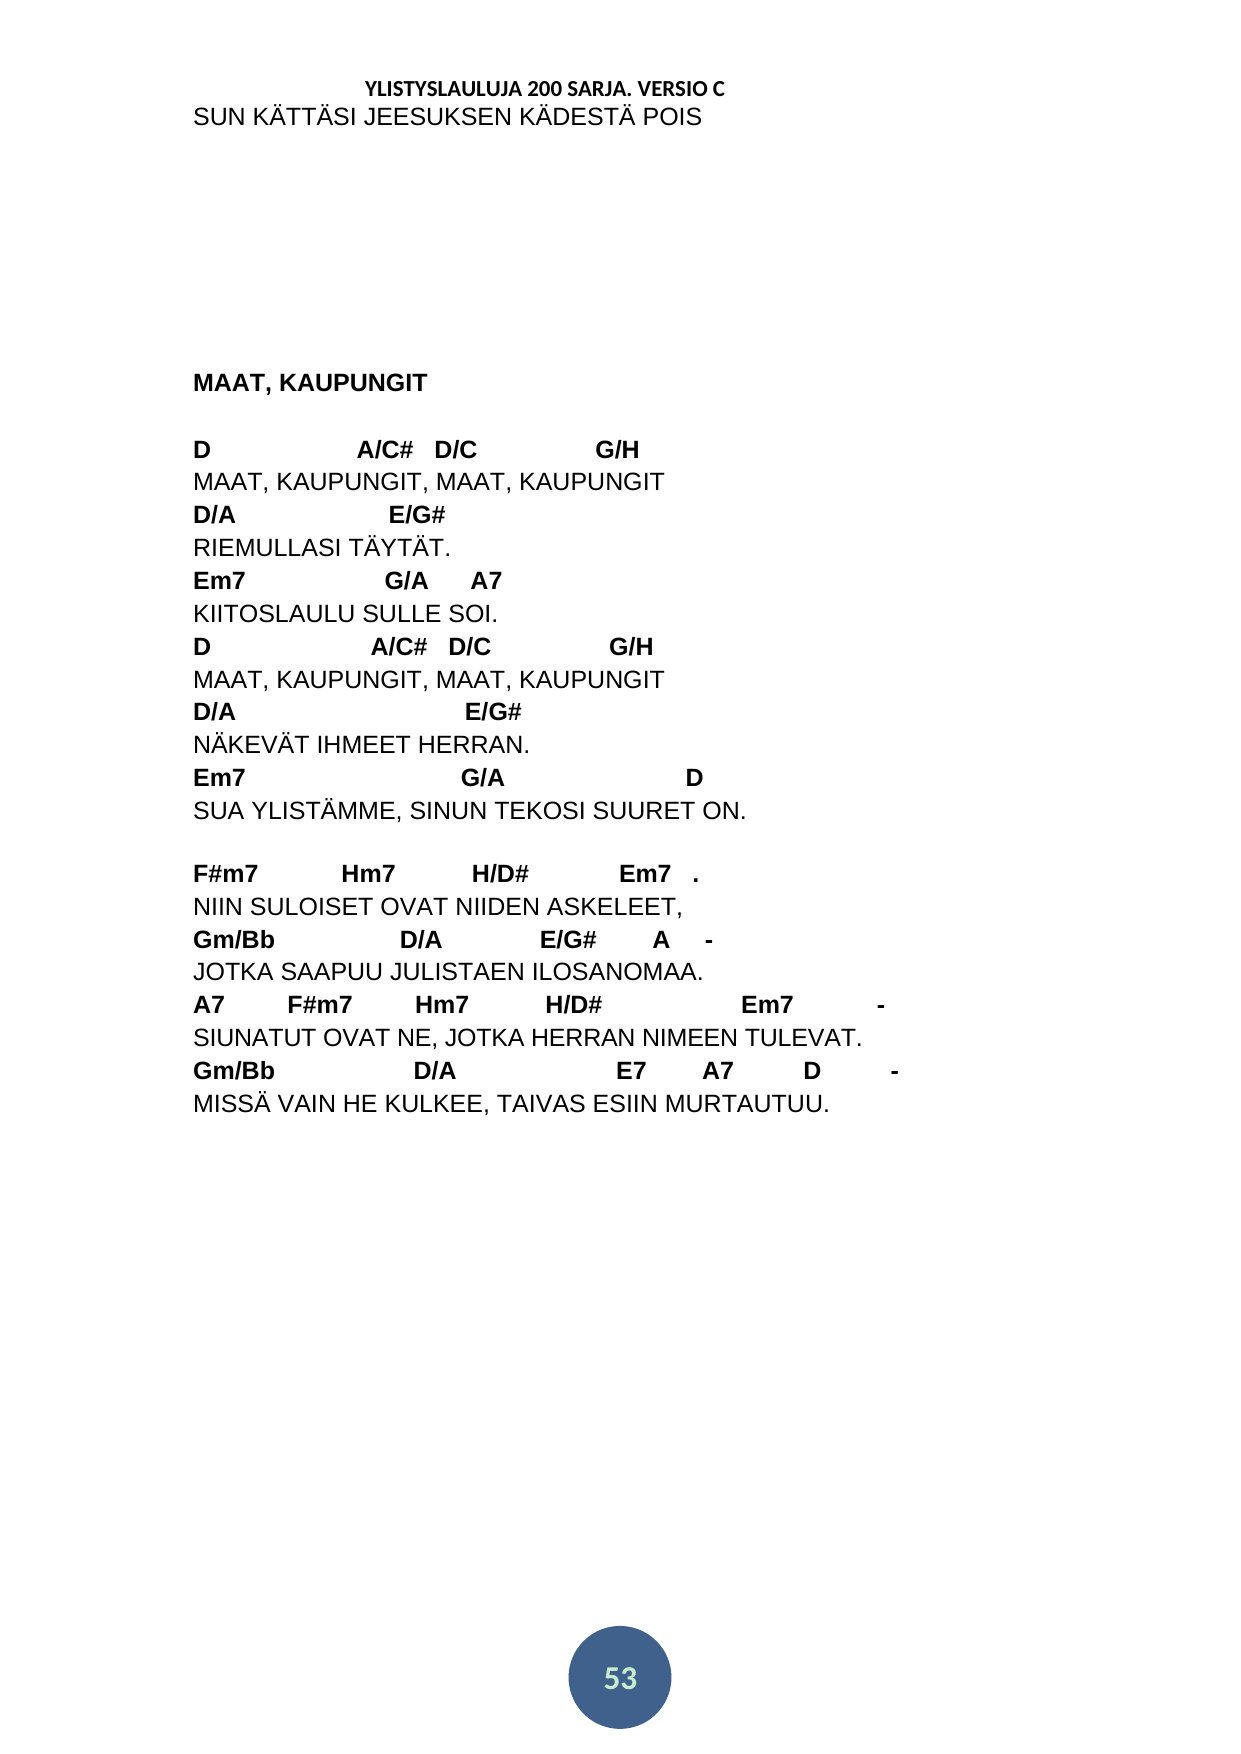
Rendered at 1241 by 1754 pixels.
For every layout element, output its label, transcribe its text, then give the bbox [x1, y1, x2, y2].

text D/A E/G# [193, 500, 1165, 529]
text F#m7 Hm7 H/D# Em7 . [193, 859, 1165, 888]
text MAAT, KAUPUNGIT [193, 368, 1165, 397]
text NÄKEVÄT IHMEET HERRAN. [193, 730, 1165, 759]
text D A/C# D/C G/H [193, 632, 1165, 660]
text MISSÄ VAIN HE KULKEE, TAIVAS ESIIN MURTAUTUU. [193, 1088, 1165, 1117]
text SUA YLISTÄMME, SINUN TEKOSI SUURET ON. [193, 796, 1165, 824]
text KIITOSLAULU SULLE SOI. [193, 599, 1165, 628]
text Gm/Bb D/A E7 A7 D - [193, 1056, 1165, 1084]
text Em7 G/A A7 [193, 566, 1165, 594]
text JOTKA SAAPUU JULISTAEN ILOSANOMAA. [193, 957, 1165, 986]
text MAAT, KAUPUNGIT, MAAT, KAUPUNGIT [193, 664, 1165, 693]
text MAAT, KAUPUNGIT, MAAT, KAUPUNGIT [193, 467, 1165, 496]
text RIEMULLASI TÄYTÄT. [193, 533, 1165, 562]
text SUN KÄTTÄSI JEESUKSEN KÄDESTÄ POIS [193, 102, 1165, 131]
text NIIN SULOISET OVAT NIIDEN ASKELEET, [193, 892, 1165, 920]
text D/A E/G# [193, 697, 1165, 726]
text Gm/Bb D/A E/G# A - [193, 925, 1165, 953]
text D A/C# D/C G/H [193, 435, 1165, 463]
text A7 F#m7 Hm7 H/D# Em7 - [193, 990, 1165, 1019]
text Em7 G/A D [193, 763, 1165, 792]
text SIUNATUT OVAT NE, JOTKA HERRAN NIMEEN TULEVAT. [193, 1023, 1165, 1052]
